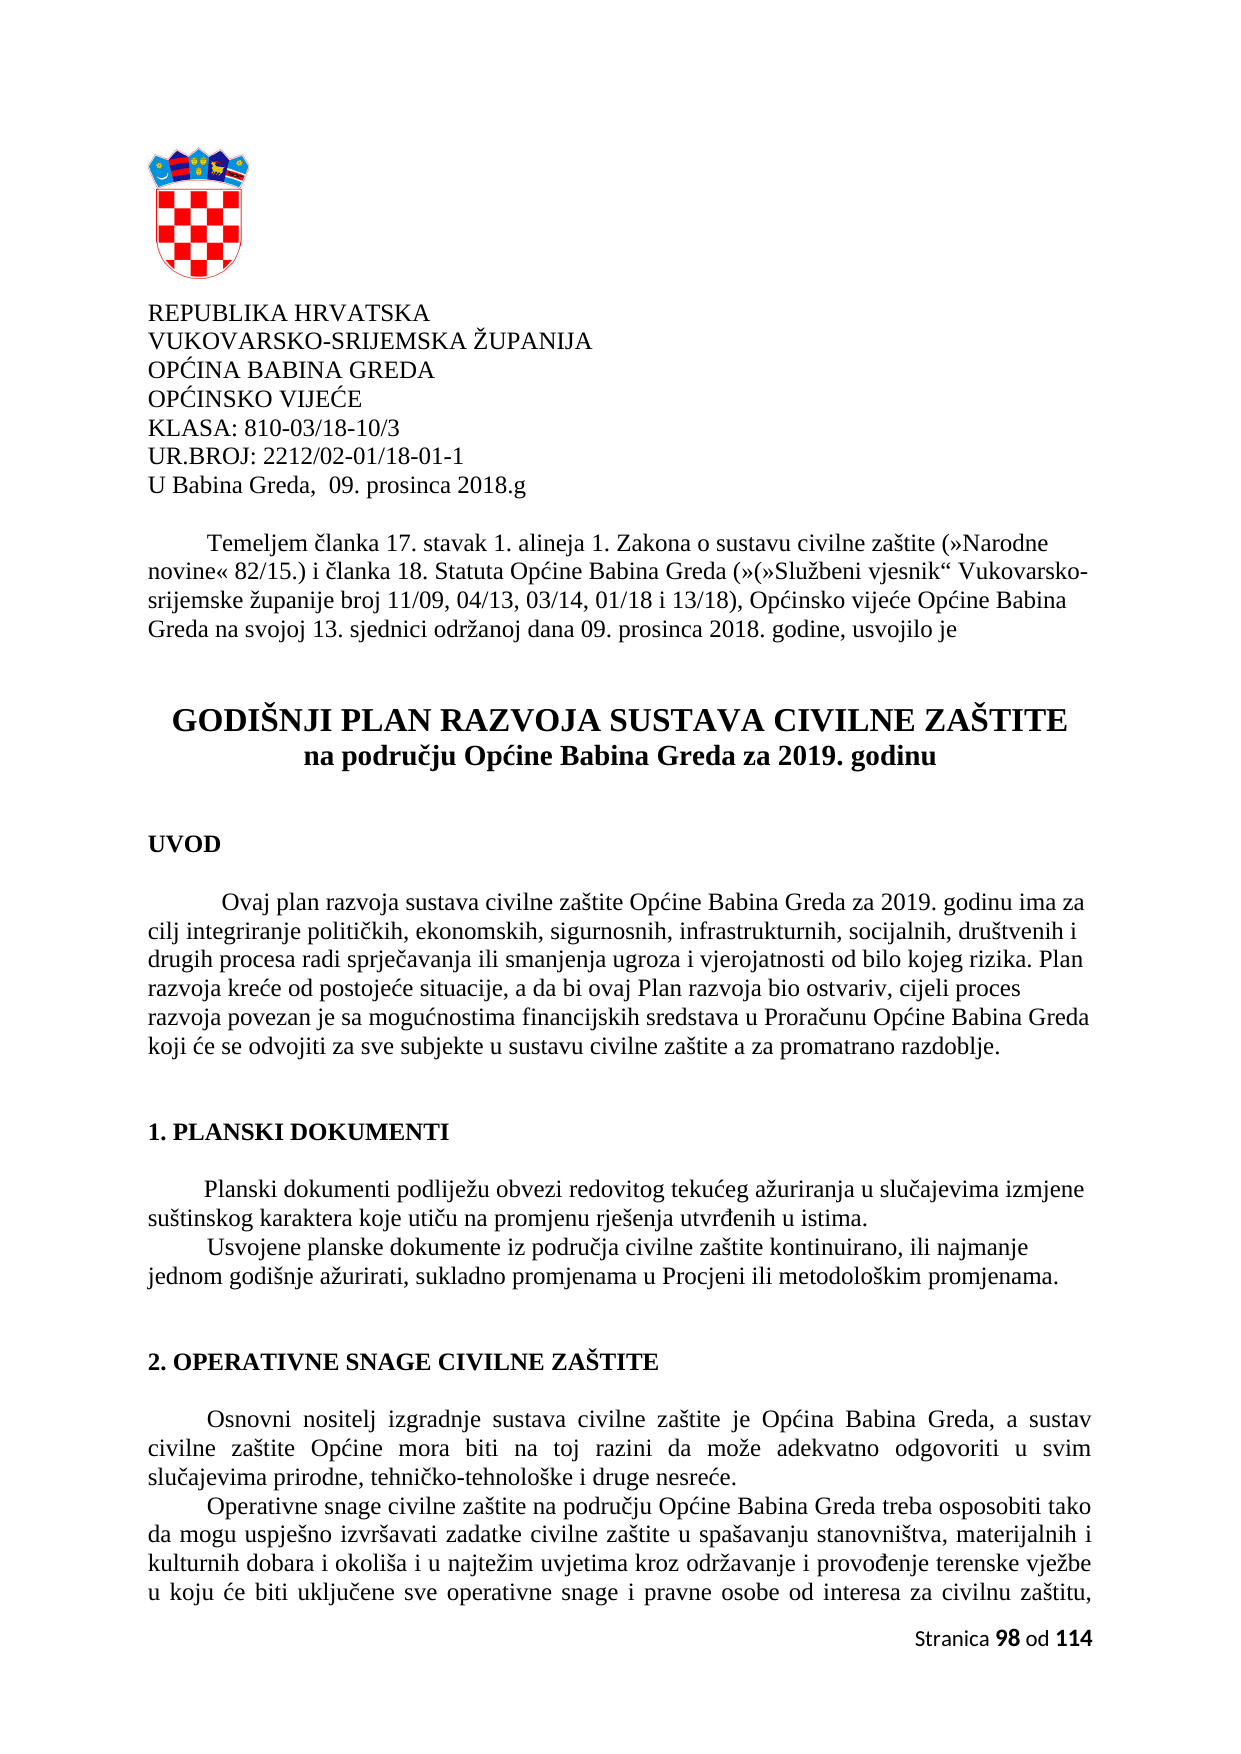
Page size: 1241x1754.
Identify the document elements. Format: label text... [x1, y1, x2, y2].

text KLASA: 810-03/18-10/3 [148, 413, 1093, 441]
text REPUBLIKA HRVATSKA [148, 298, 1093, 326]
text UR.BROJ: 2212/02-01/18-01-1 [148, 441, 1093, 470]
text Planski dokumenti podliježu obvezi redovitog tekućeg ažuriranja u slučajevima izmjene suštinskog karaktera koje utiču na promjenu rješenja utvrđenih u istima. [148, 1174, 1093, 1232]
text OPĆINA BABINA GREDA [148, 355, 1093, 384]
text VUKOVARSKO-SRIJEMSKA ŽUPANIJA [148, 326, 1093, 355]
text Ovaj plan razvoja sustava civilne zaštite Općine Babina Greda za 2019. godinu ima za cilj integriranje političkih, ekonomskih, sigurnosnih, infrastrukturnih, socijalnih, društvenih i drugih procesa radi sprječavanja ili smanjenja ugroza i vjerojatnosti od bilo kojeg rizika. Plan razvoja kreće od postojeće situacije, a da bi ovaj Plan razvoja bio ostvariv, cijeli proces razvoja povezan je sa mogućnostima financijskih sredstava u Proračunu Općine Babina Greda koji će se odvojiti za sve subjekte u sustavu civilne zaštite a za promatrano razdoblje. [148, 887, 1093, 1059]
picture [147, 147, 250, 279]
text 2. OPERATIVNE SNAGE CIVILNE ZAŠTITE [148, 1347, 1093, 1376]
text Usvojene planske dokumente iz područja civilne zaštite kontinuirano, ili najmanje jednom godišnje ažurirati, sukladno promjenama u Procjeni ili metodološkim promjenama. [148, 1232, 1093, 1289]
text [148, 1491, 1093, 1606]
text 1. PLANSKI DOKUMENTI [148, 1117, 1093, 1146]
text UVOD [148, 829, 1093, 858]
text U Babina Greda, 09. prosinca 2018.g [148, 470, 1093, 499]
text Temeljem članka 17. stavak 1. alineja 1. Zakona o sustavu civilne zaštite (»Narodne novine« 82/15.) i članka 18. Statuta Općine Babina Greda (»(»Službeni vjesnik“ Vukovarsko-srijemske županije broj 11/09, 04/13, 03/14, 01/18 i 13/18), Općinsko vijeće Općine Babina Greda na svojoj 13. sjednici održanoj dana 09. prosinca 2018. godine, usvojilo je [148, 528, 1093, 643]
text GODIŠNJI PLAN RAZVOJA SUSTAVA CIVILNE ZAŠTITE [148, 700, 1093, 738]
text OPĆINSKO VIJEĆE [148, 384, 1093, 413]
text Osnovni nositelj izgradnje sustava civilne zaštite je Općina Babina Greda, a sustav civilne zaštite Općine mora biti na toj razini da može adekvatno odgovoriti u svim slučajevima prirodne, tehničko-tehnološke i druge nesreće. [148, 1404, 1093, 1491]
text na području Općine Babina Greda za 2019. godinu [148, 738, 1093, 772]
